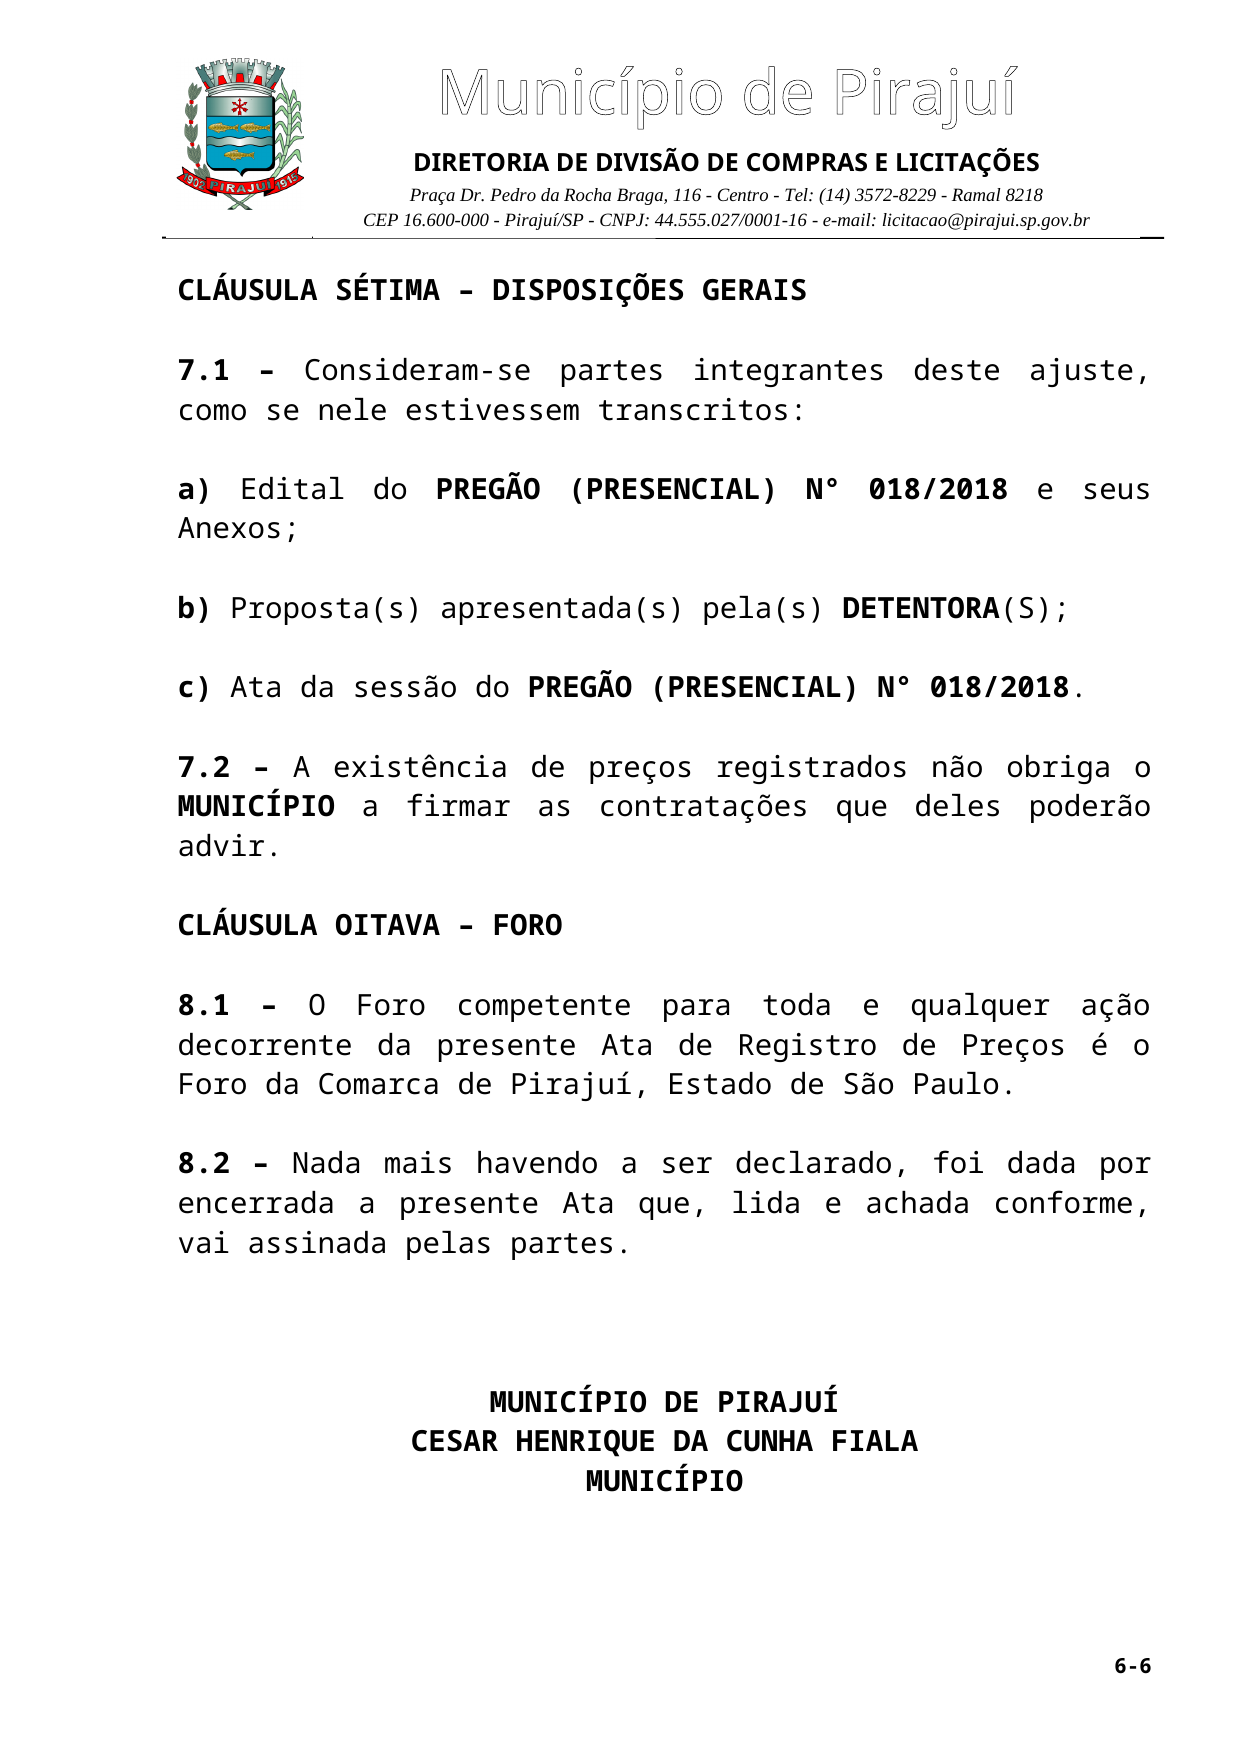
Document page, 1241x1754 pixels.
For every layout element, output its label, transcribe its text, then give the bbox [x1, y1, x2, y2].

text MUNICÍPIO DE PIRAJUÍ [177, 1381, 1152, 1421]
text MUNICÍPIO [177, 1460, 1152, 1500]
text c) Ata da sessão do PREGÃO (PRESENCIAL) N° 018/2018. [177, 667, 1152, 706]
text CLÁUSULA OITAVA – FORO [177, 905, 1152, 944]
text 8.1 – O Foro competente para toda e qualquer ação decorrente da presente Ata de Registro de Preços é o Foro da Comarca de Pirajuí, Estado de São Paulo. [177, 984, 1152, 1103]
text 7.1 – Consideram-se partes integrantes deste ajuste, como se nele estivessem transcritos: [177, 349, 1152, 428]
text 8.2 – Nada mais havendo a ser declarado, foi dada por encerrada a presente Ata que, lida e achada conforme, vai assinada pelas partes. [177, 1143, 1152, 1262]
text CLÁUSULA SÉTIMA – DISPOSIÇÕES GERAIS [177, 270, 1152, 309]
text a) Edital do PREGÃO (PRESENCIAL) N° 018/2018 e seus Anexos; [177, 468, 1152, 547]
text b) Proposta(s) apresentada(s) pela(s) DETENTORA(S); [177, 587, 1152, 627]
text CESAR HENRIQUE DA CUNHA FIALA [177, 1421, 1152, 1460]
picture [176, 58, 304, 210]
text 7.2 – A existência de preços registrados não obriga o MUNICÍPIO a firmar as contratações que deles poderão advir. [177, 746, 1152, 865]
